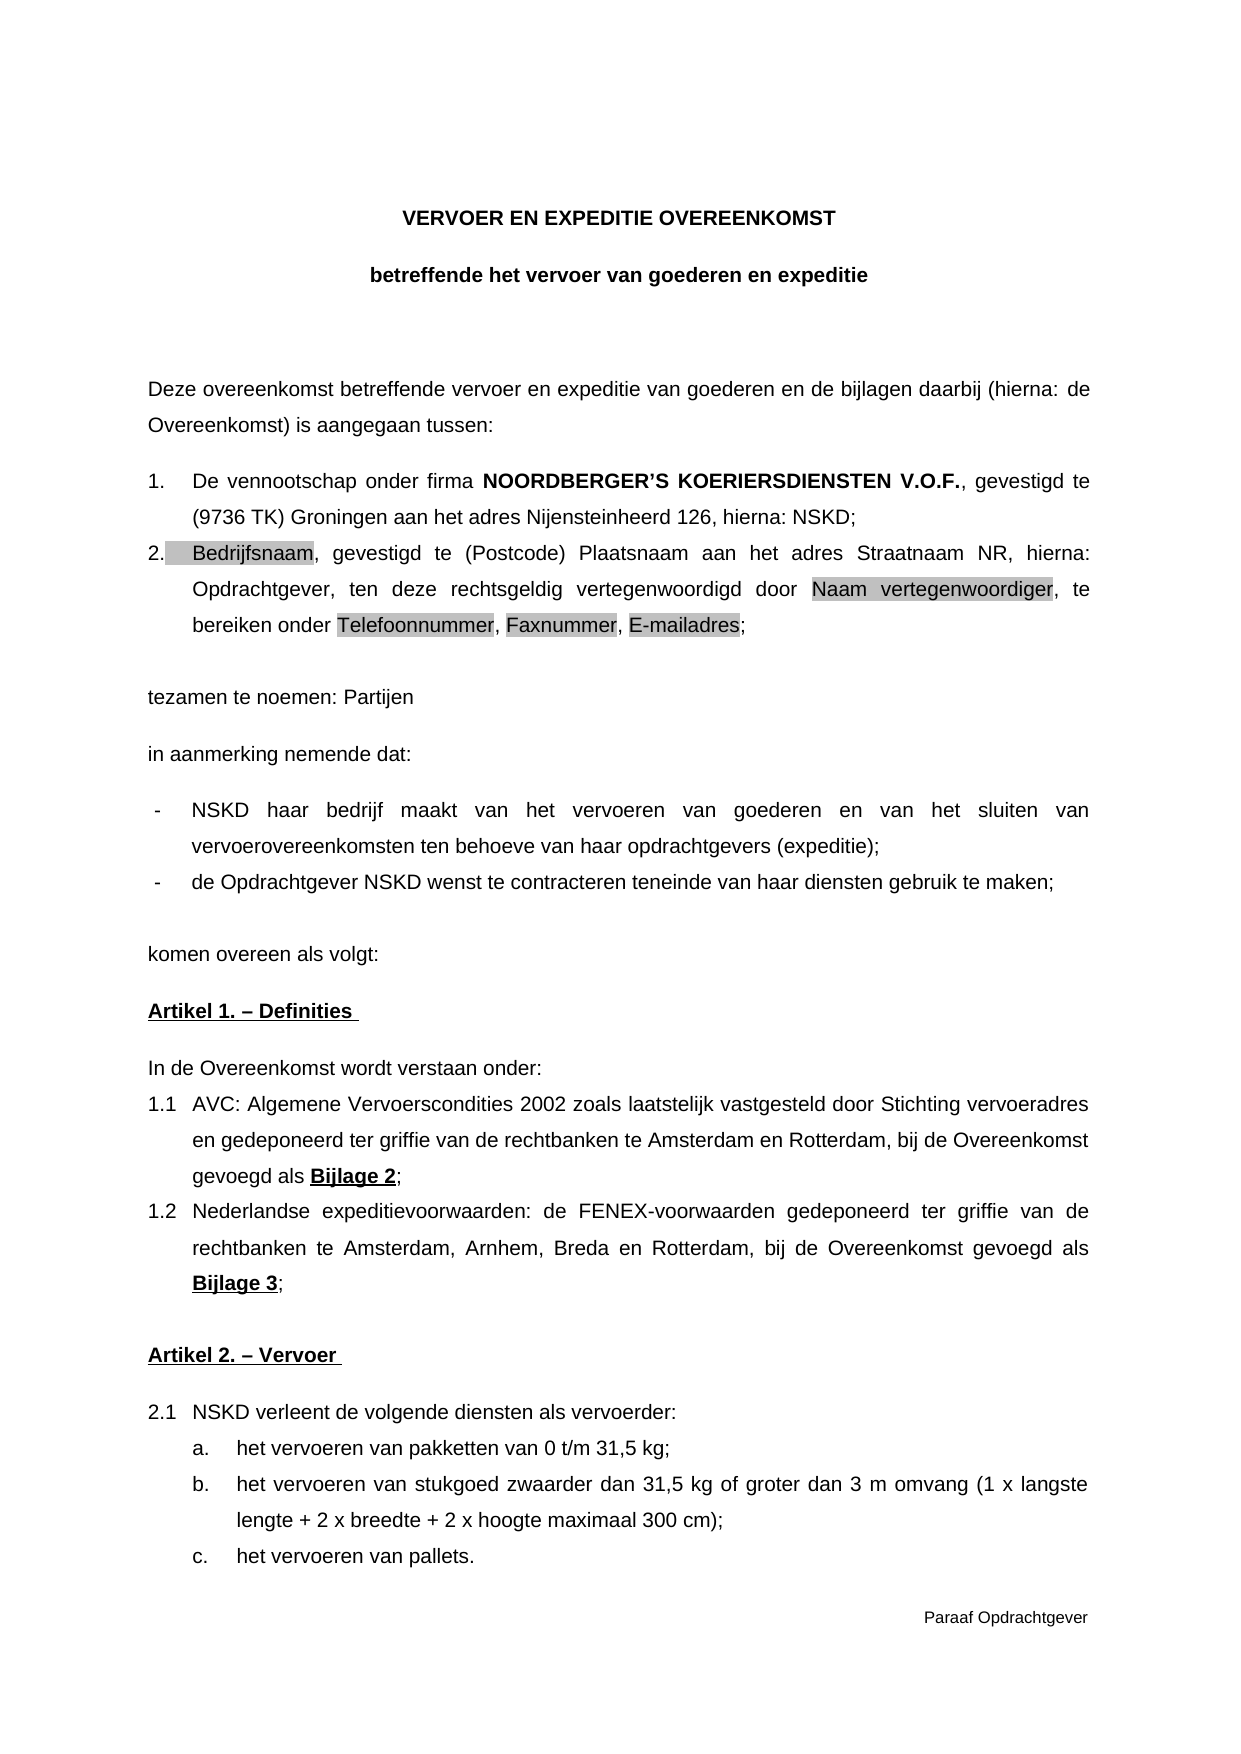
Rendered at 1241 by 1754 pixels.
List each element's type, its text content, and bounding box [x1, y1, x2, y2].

text Artikel 2. – Vervoer [148, 1343, 1090, 1367]
text tezamen te noemen: Partijen [148, 685, 1090, 709]
text in aanmerking nemende dat: [148, 742, 1090, 766]
text komen overeen als volgt: [148, 942, 1090, 966]
list NSKD haar bedrijf maakt van het vervoeren van goederen en van het sluiten van vervoerovereenkomsten ten behoeve van haar opdrachtgevers (expeditie); [154, 798, 1090, 858]
list De vennootschap onder firma NOORDBERGER’S KOERIERSDIENSTEN V.O.F., gevestigd te (9736 TK) Groningen aan het adres Nijensteinheerd 126, hierna: NSKD; [148, 469, 1090, 529]
list het vervoeren van pakketten van 0 t/m 31,5 kg; [192, 1436, 1090, 1460]
list Bedrijfsnaam, gevestigd te (Postcode) Plaatsnaam aan het adres Straatnaam NR, hierna: Opdrachtgever, ten deze rechtsgeldig vertegenwoordigd door Naam vertegenwoordiger, te bereiken onder Telefoonnummer, Faxnummer, E-mailadres; [148, 541, 1090, 637]
list AVC: Algemene Vervoerscondities 2002 zoals laatstelijk vastgesteld door Stichting vervoeradres en gedeponeerd ter griffie van de rechtbanken te Amsterdam en Rotterdam, bij de Overeenkomst gevoegd als Bijlage 2; [148, 1092, 1090, 1187]
list het vervoeren van pallets. [192, 1544, 1090, 1568]
list de Opdrachtgever NSKD wenst te contracteren teneinde van haar diensten gebruik te maken; [154, 870, 1090, 894]
list Nederlandse expeditievoorwaarden: de FENEX-voorwaarden gedeponeerd ter griffie van de rechtbanken te Amsterdam, Arnhem, Breda en Rotterdam, bij de Overeenkomst gevoegd als Bijlage 3; [148, 1199, 1090, 1295]
text Deze overeenkomst betreffende vervoer en expeditie van goederen en de bijlagen daarbij (hierna: de Overeenkomst) is aangegaan tussen: [148, 376, 1090, 436]
text VERVOER EN EXPEDITIE OVEREENKOMST [148, 206, 1090, 230]
list NSKD verleent de volgende diensten als vervoerder: [148, 1400, 1090, 1424]
text Artikel 1. – Definities [148, 999, 1090, 1023]
list het vervoeren van stukgoed zwaarder dan 31,5 kg of groter dan 3 m omvang (1 x langste lengte + 2 x breedte + 2 x hoogte maximaal 300 cm); [192, 1472, 1090, 1532]
text betreffende het vervoer van goederen en expeditie [148, 263, 1090, 287]
text In de Overeenkomst wordt verstaan onder: [148, 1056, 1090, 1079]
